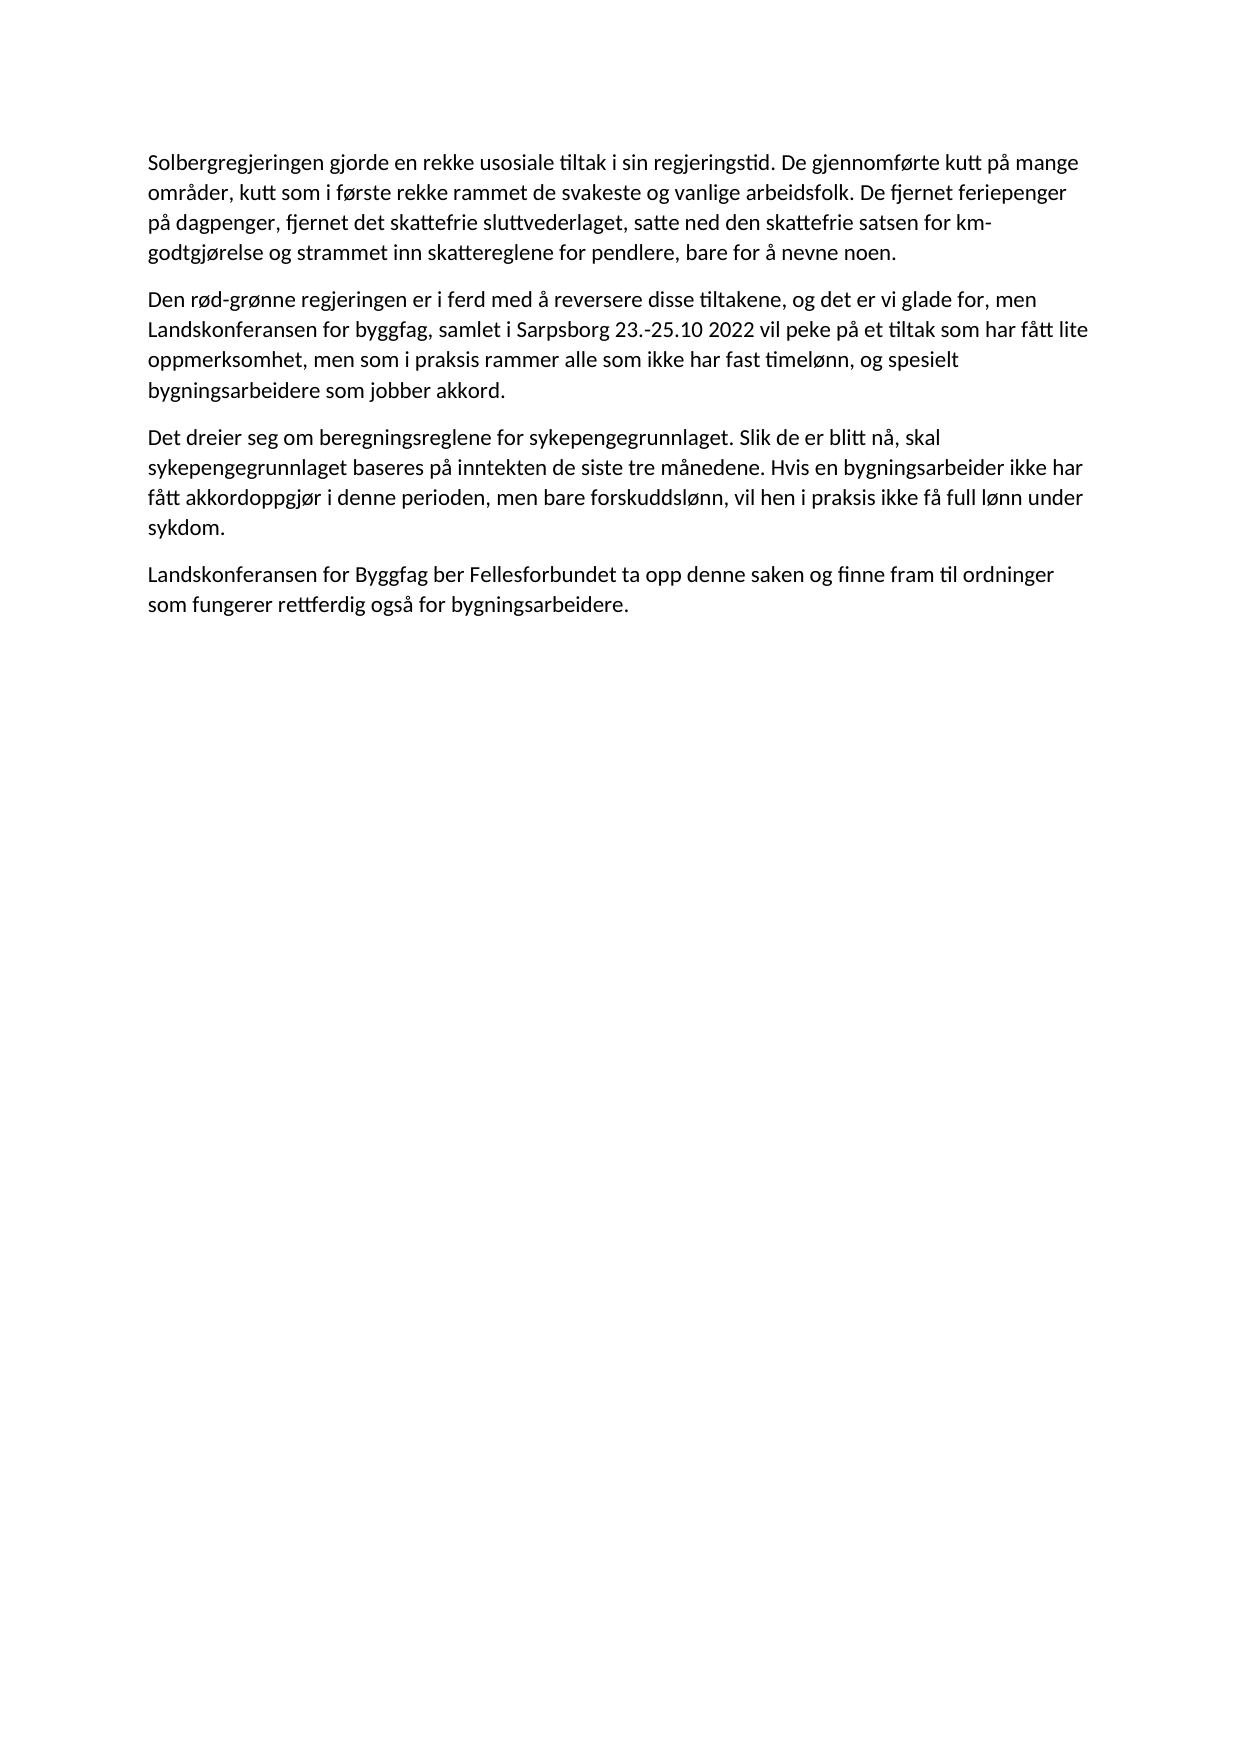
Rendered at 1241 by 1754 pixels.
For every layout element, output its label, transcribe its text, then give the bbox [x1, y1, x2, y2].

text Solbergregjeringen gjorde en rekke usosiale tiltak i sin regjeringstid. De gjennomførte kutt på mange områder, kutt som i første rekke rammet de svakeste og vanlige arbeidsfolk. De fjernet feriepenger på dagpenger, fjernet det skattefrie sluttvederlaget, satte ned den skattefrie satsen for km-godtgjørelse og strammet inn skattereglene for pendlere, bare for å nevne noen. [148, 148, 1093, 266]
text Den rød-grønne regjeringen er i ferd med å reversere disse tiltakene, og det er vi glade for, men Landskonferansen for byggfag, samlet i Sarpsborg 23.-25.10 2022 vil peke på et tiltak som har fått lite oppmerksomhet, men som i praksis rammer alle som ikke har fast timelønn, og spesielt bygningsarbeidere som jobber akkord. [148, 285, 1093, 404]
text Det dreier seg om beregningsreglene for sykepengegrunnlaget. Slik de er blitt nå, skal sykepengegrunnlaget baseres på inntekten de siste tre månedene. Hvis en bygningsarbeider ikke har fått akkordoppgjør i denne perioden, men bare forskuddslønn, vil hen i praksis ikke få full lønn under sykdom. [148, 423, 1093, 541]
text Landskonferansen for Byggfag ber Fellesforbundet ta opp denne saken og finne fram til ordninger som fungerer rettferdig også for bygningsarbeidere. [148, 560, 1093, 618]
